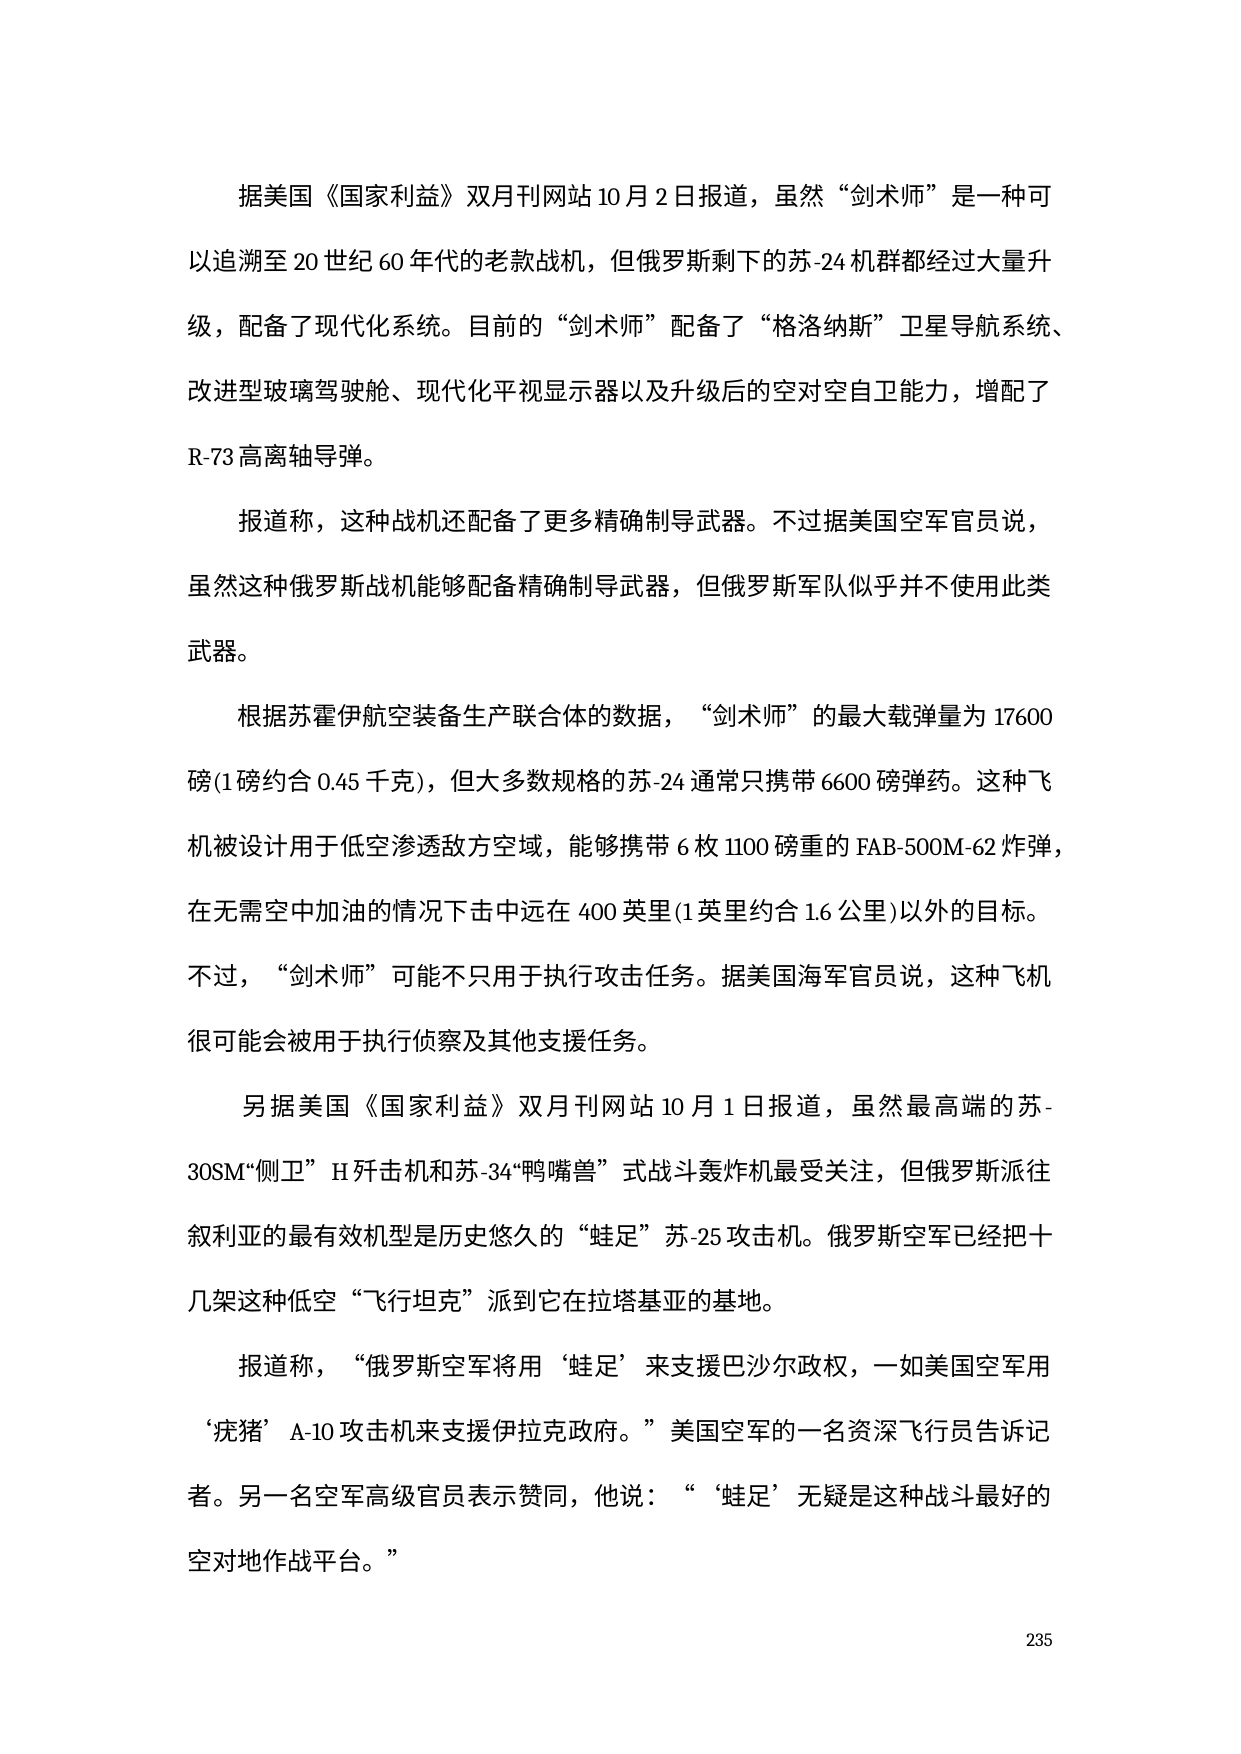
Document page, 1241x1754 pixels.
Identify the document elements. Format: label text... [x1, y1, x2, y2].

text 另据美国《国家利益》双月刊网站10月1日报道，虽然最高端的苏-30SM“侧卫”H歼击机和苏-34“鸭嘴兽”式战斗轰炸机最受关注，但俄罗斯派往叙利亚的最有效机型是历史悠久的“蛙足”苏-25攻击机。俄罗斯空军已经把十几架这种低空“飞行坦克”派到它在拉塔基亚的基地。 [187, 1072, 1053, 1332]
text 报道称，“俄罗斯空军将用‘蛙足’来支援巴沙尔政权，一如美国空军用‘疣猪’A-10攻击机来支援伊拉克政府。”美国空军的一名资深飞行员告诉记者。另一名空军高级官员表示赞同，他说：“‘蛙足’无疑是这种战斗最好的空对地作战平台。” [187, 1332, 1053, 1592]
text 报道称，这种战机还配备了更多精确制导武器。不过据美国空军官员说，虽然这种俄罗斯战机能够配备精确制导武器，但俄罗斯军队似乎并不使用此类武器。 [187, 487, 1053, 682]
text 据美国《国家利益》双月刊网站10月2日报道，虽然“剑术师”是一种可以追溯至20世纪60年代的老款战机，但俄罗斯剩下的苏-24机群都经过大量升级，配备了现代化系统。目前的“剑术师”配备了“格洛纳斯”卫星导航系统、改进型玻璃驾驶舱、现代化平视显示器以及升级后的空对空自卫能力，增配了R-73高离轴导弹。 [187, 162, 1053, 487]
text 根据苏霍伊航空装备生产联合体的数据，“剑术师”的最大载弹量为17600磅(1磅约合0.45千克)，但大多数规格的苏-24通常只携带6600磅弹药。这种飞机被设计用于低空渗透敌方空域，能够携带6枚1100磅重的FAB-500M-62炸弹，在无需空中加油的情况下击中远在400英里(1英里约合1.6公里)以外的目标。不过，“剑术师”可能不只用于执行攻击任务。据美国海军官员说，这种飞机很可能会被用于执行侦察及其他支援任务。 [187, 682, 1053, 1072]
